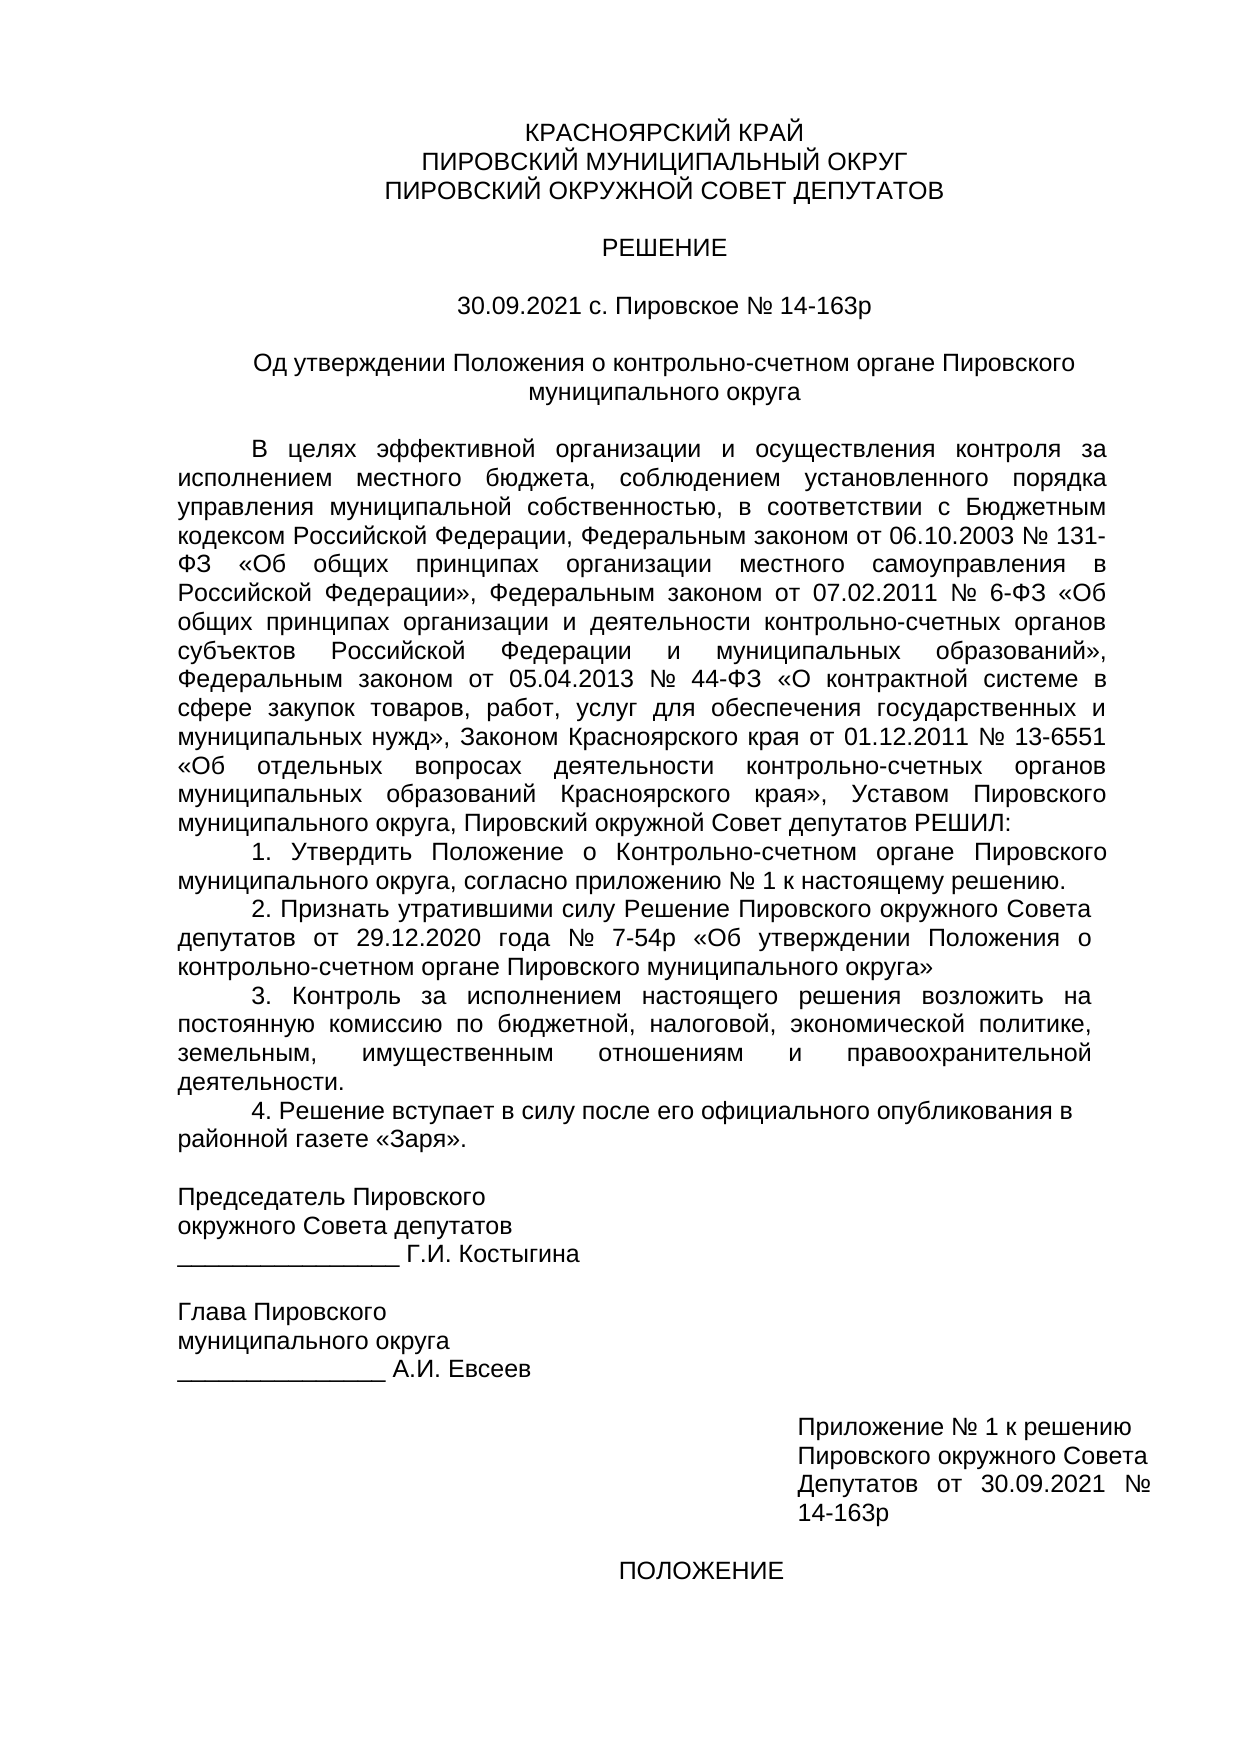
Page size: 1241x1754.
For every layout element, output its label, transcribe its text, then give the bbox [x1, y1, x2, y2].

text РЕШЕНИЕ [177, 233, 1152, 262]
text Од утверждении Положения о контрольно-счетном органе Пировского муниципального округа [177, 348, 1152, 406]
text Приложение № 1 к решению [797, 1412, 1152, 1441]
text окружного Совета депутатов [177, 1211, 1152, 1239]
text ПОЛОЖЕНИЕ [177, 1556, 1152, 1584]
text В целях эффективной организации и осуществления контроля за исполнением местного бюджета, соблюдением установленного порядка управления муниципальной собственностью, в соответствии с Бюджетным кодексом Российской Федерации, Федеральным законом от 06.10.2003 № 131-ФЗ «Об общих принципах организации местного самоуправления в Российской Федерации», Федеральным законом от 07.02.2011 № 6-ФЗ «Об общих принципах организации и деятельности контрольно-счетных органов субъектов Российской Федерации и муниципальных образований», Федеральным законом от 05.04.2013 № 44-ФЗ «О контрактной системе в сфере закупок товаров, работ, услуг для обеспечения государственных и муниципальных нужд», Законом Красноярского края от 01.12.2011 № 13-6551 «Об отдельных вопросах деятельности контрольно-счетных органов муниципальных образований Красноярского края», Уставом Пировского муниципального округа, Пировский окружной Совет депутатов РЕШИЛ: [177, 434, 1107, 837]
text Пировского окружного Совета [797, 1441, 1152, 1469]
text Председатель Пировского [177, 1182, 1152, 1211]
text КРАСНОЯРСКИЙ КРАЙ [177, 118, 1152, 147]
text Депутатов от 30.09.2021 № 14-163р [797, 1469, 1152, 1527]
text 3. Контроль за исполнением настоящего решения возложить на постоянную комиссию по бюджетной, налоговой, экономической политике, земельным, имущественным отношениям и правоохранительной деятельности. [177, 981, 1092, 1096]
text ПИРОВСКИЙ МУНИЦИПАЛЬНЫЙ ОКРУГ ПИРОВСКИЙ ОКРУЖНОЙ СОВЕТ ДЕПУТАТОВ [177, 147, 1152, 204]
text 4. Решение вступает в силу после его официального опубликования в районной газете «Заря». [177, 1096, 1152, 1153]
text _______________ А.И. Евсеев [177, 1354, 1152, 1383]
text ________________ Г.И. Костыгина [177, 1239, 1152, 1268]
text Глава Пировского [177, 1297, 1152, 1326]
text 1. Утвердить Положение о Контрольно-счетном органе Пировского муниципального округа, согласно приложению № 1 к настоящему решению. [177, 837, 1107, 894]
text муниципального округа [177, 1326, 1152, 1354]
text 2. Признать утратившими силу Решение Пировского окружного Совета депутатов от 29.12.2020 года № 7-54р «Об утверждении Положения о контрольно-счетном органе Пировского муниципального округа» [177, 894, 1092, 981]
text 30.09.2021 с. Пировское № 14-163р [177, 291, 1152, 319]
